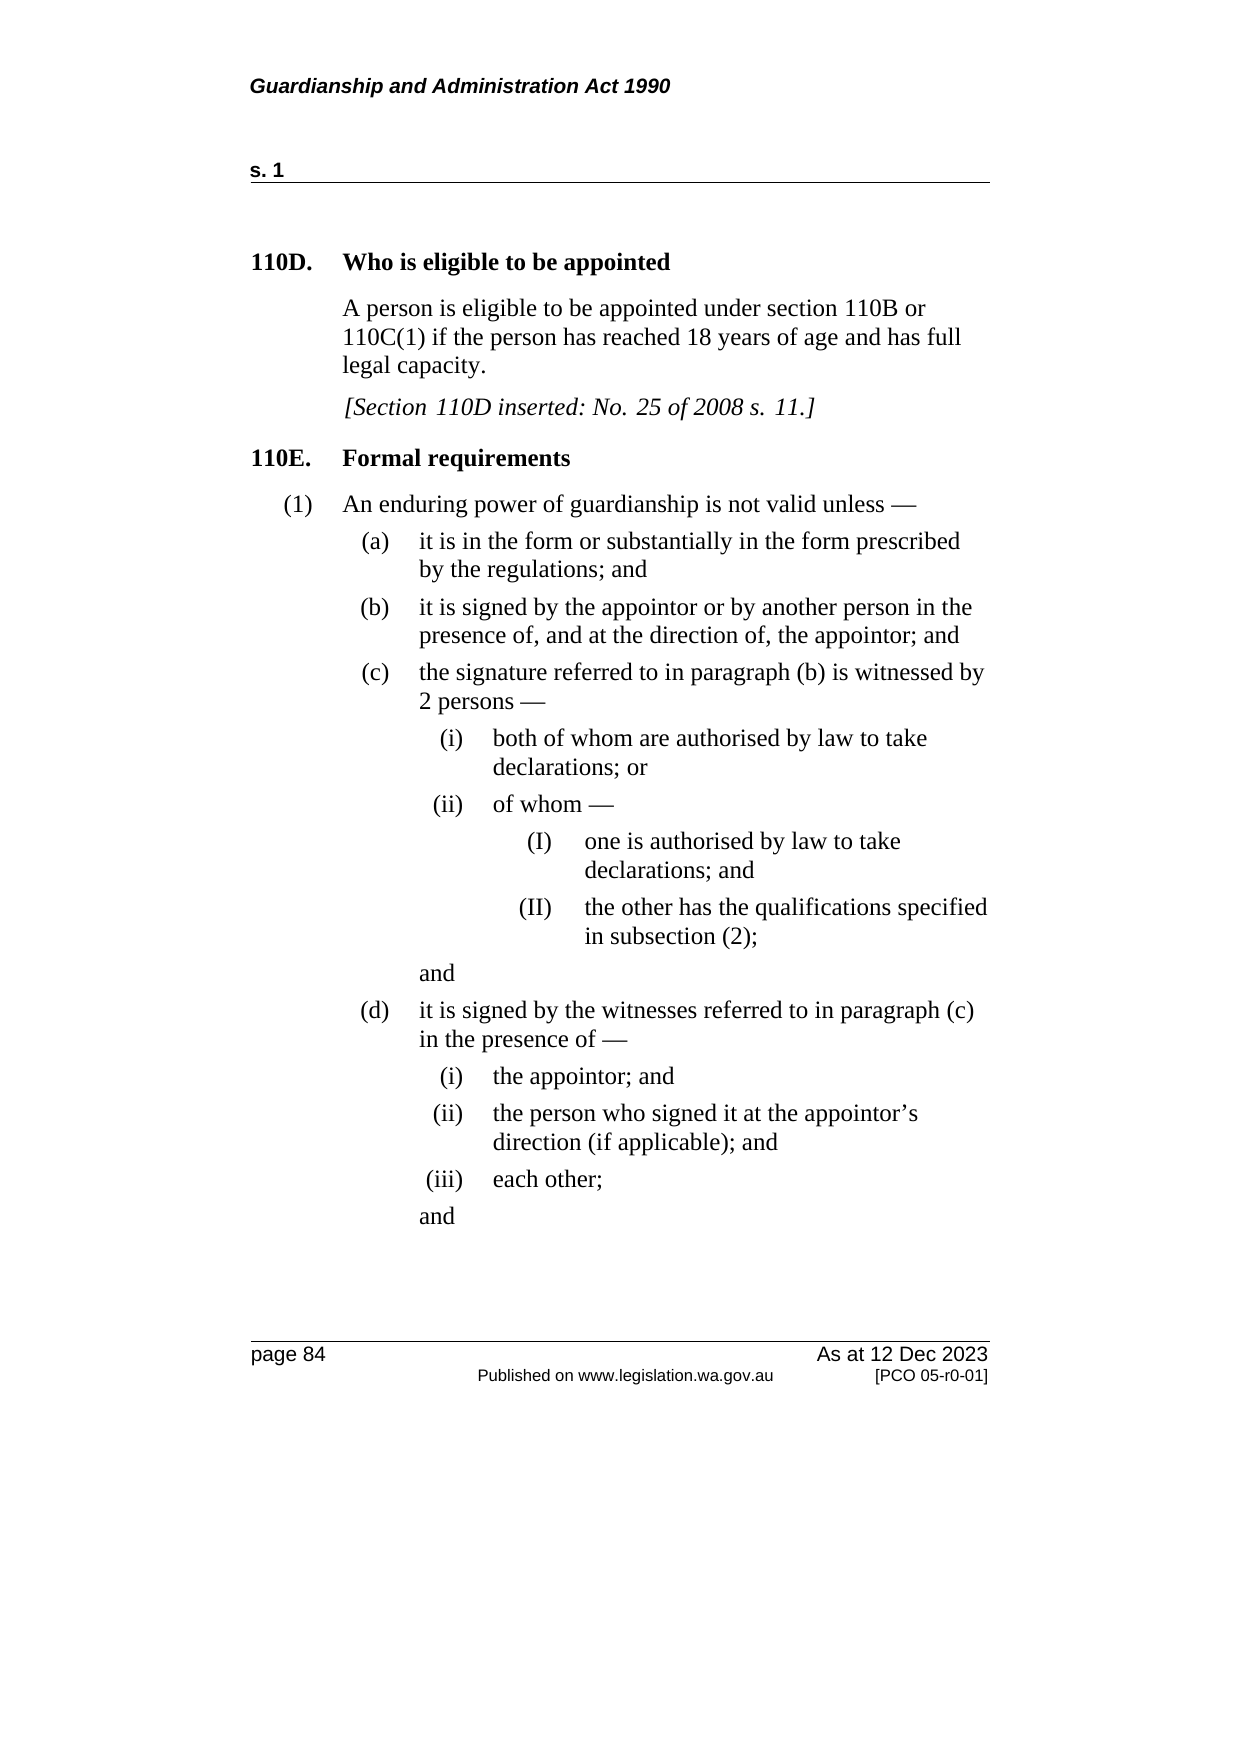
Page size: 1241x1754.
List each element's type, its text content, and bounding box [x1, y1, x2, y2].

text [Section 110D inserted: No. 25 of 2008 s. 11.] [251, 392, 990, 420]
subtitle 110D. Who is eligible to be appointed [251, 247, 990, 276]
text (ii) the person who signed it at the appointor’s direction (if applicable); and [251, 1098, 990, 1155]
text (a) it is in the form or substantially in the form prescribed by the regulations; and [251, 526, 990, 583]
text (ii) of whom — [251, 789, 990, 818]
text and [251, 958, 990, 987]
text (c) the signature referred to in paragraph (b) is witnessed by 2 persons — [251, 657, 990, 715]
text (d) it is signed by the witnesses referred to in paragraph (c) in the presence of — [251, 995, 990, 1052]
text and [251, 1201, 990, 1229]
text (I) one is authorised by law to take declarations; and [251, 826, 990, 884]
text A person is eligible to be appointed under section 110B or 110C(1) if the person has reached 18 years of age and has full legal capacity. [251, 293, 990, 379]
text (II) the other has the qualifications specified in subsection (2); [251, 892, 990, 949]
text (iii) each other; [251, 1164, 990, 1192]
text (1) An enduring power of guardianship is not valid unless — [251, 489, 990, 517]
subtitle 110E. Formal requirements [251, 443, 990, 472]
text (i) both of whom are authorised by law to take declarations; or [251, 723, 990, 781]
text (b) it is signed by the appointor or by another person in the presence of, and at the direction of, the appointor; and [251, 592, 990, 649]
text (i) the appointor; and [251, 1061, 990, 1089]
